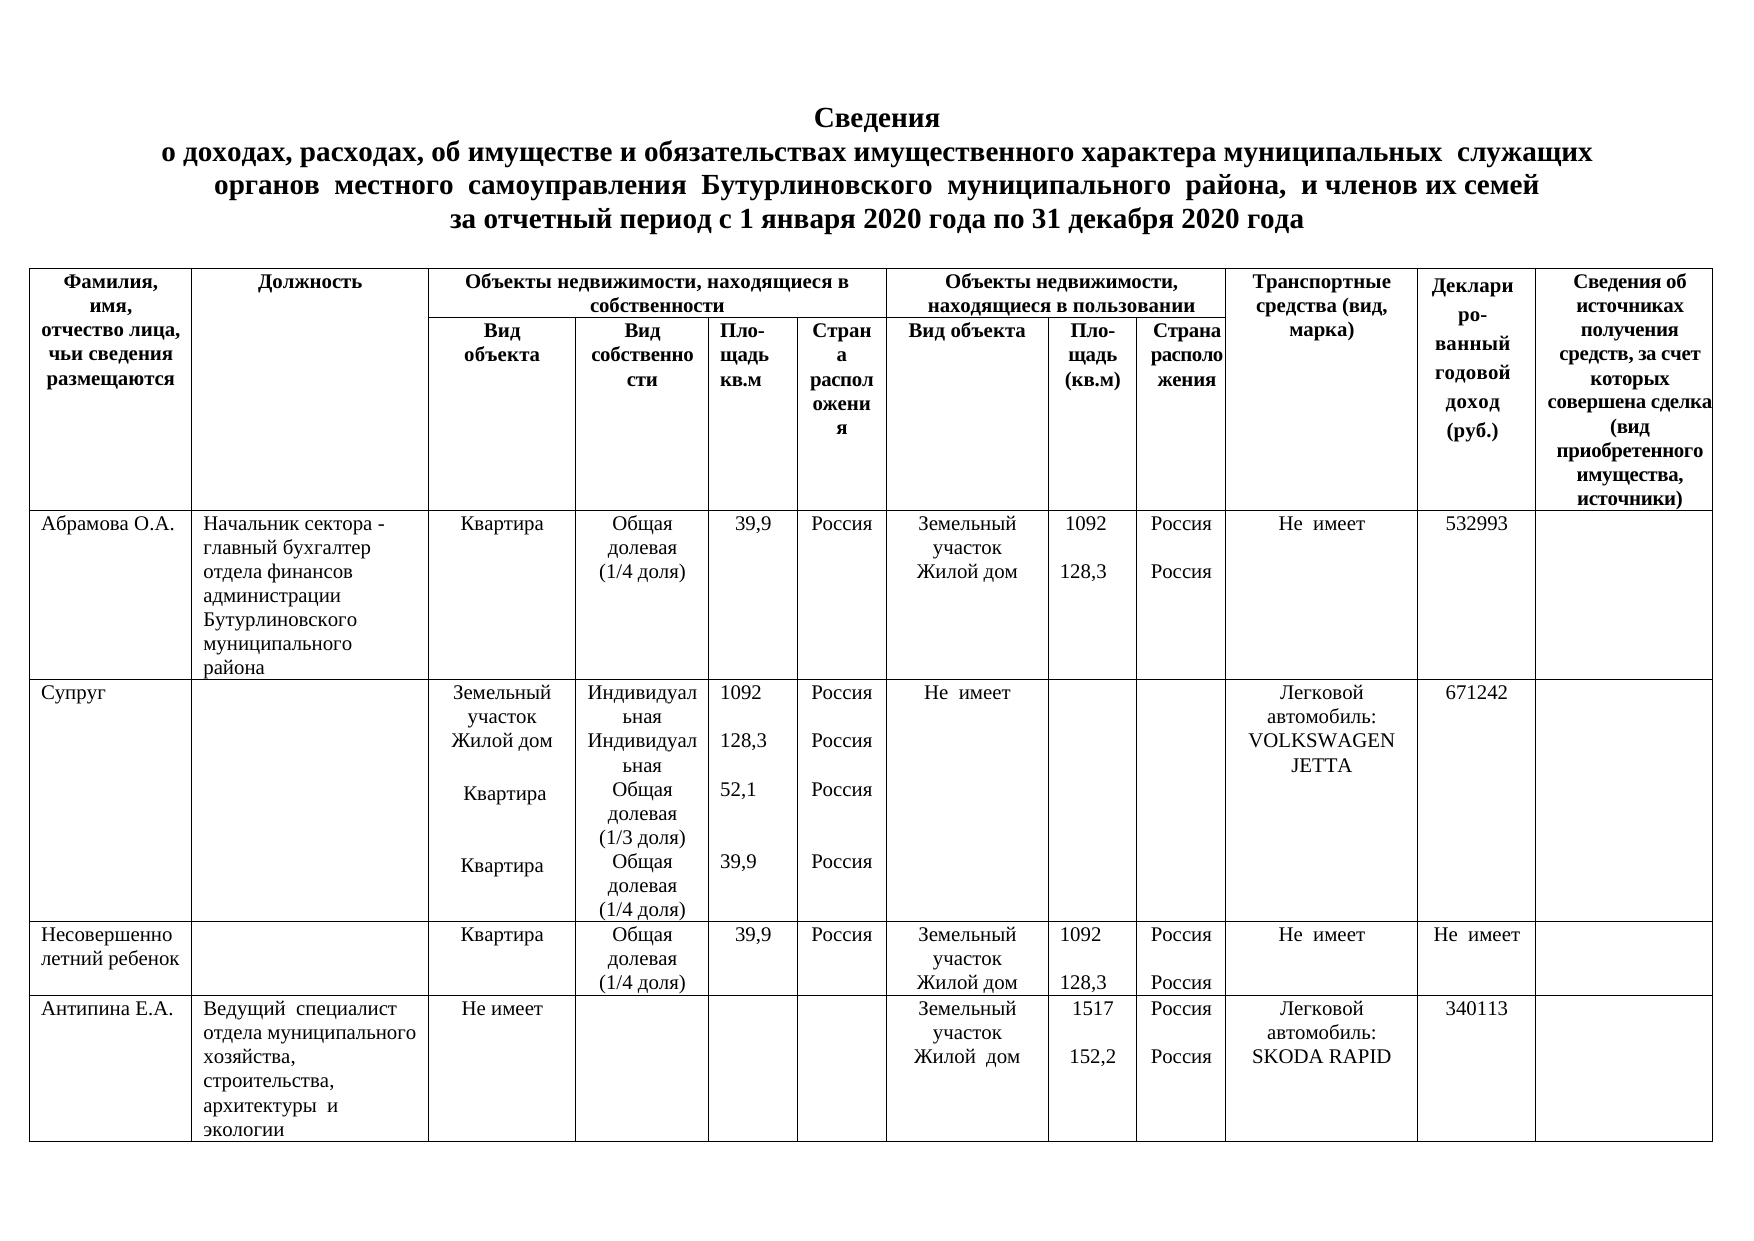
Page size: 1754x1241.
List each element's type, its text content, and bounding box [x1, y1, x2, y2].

table_header Декларированный годовой доход (руб.) [1418, 269, 1535, 510]
table_cell Россия [798, 922, 886, 995]
table_cell [798, 996, 886, 1141]
table_cell [1536, 922, 1712, 995]
table_header Объекты недвижимости, находящиеся в собственности [429, 269, 886, 317]
text за отчетный период с 1 января 2020 года по 31 декабря 2020 года [118, 201, 1636, 234]
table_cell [192, 996, 428, 1141]
table_cell Земельный участок Жилой дом [887, 922, 1048, 995]
table_cell Пло-щадь кв.м [709, 318, 797, 510]
table_cell 39,9 [709, 922, 797, 995]
table_cell [1137, 680, 1225, 921]
table_cell Вид объекта [429, 318, 575, 510]
table_cell Россия Россия [1137, 511, 1225, 679]
table_cell 1092 128,3 [1049, 922, 1136, 995]
table_cell Россия Россия Россия Россия [798, 680, 886, 921]
table_cell [1536, 511, 1712, 679]
table_cell Вид собственности [576, 318, 708, 510]
table_cell 1092 128,3 [1049, 511, 1136, 679]
table_cell Россия Россия [1137, 996, 1225, 1141]
table_cell Не имеет [1226, 511, 1417, 679]
table_cell 1517 152,2 [1049, 996, 1136, 1141]
table_cell Легковой автомобиль: VOLKSWAGEN JETTA [1226, 680, 1417, 921]
table_cell [1049, 680, 1136, 921]
table_cell [192, 680, 428, 921]
table_cell [576, 996, 708, 1141]
table_cell [709, 996, 797, 1141]
table_cell Вид объекта [887, 318, 1048, 510]
table_cell Не имеет [1226, 922, 1417, 995]
table_cell Страна расположения [798, 318, 886, 510]
table_cell Не имеет [429, 996, 575, 1141]
table_header Фамилия, имя, отчество лица, чьи сведения размещаются [30, 269, 191, 510]
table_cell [1226, 996, 1417, 1141]
table_cell Страна расположения [1137, 318, 1225, 510]
table_cell 671242 [1418, 680, 1535, 921]
table_cell [1536, 680, 1712, 921]
table_cell 1092 128,3 52,1 39,9 [709, 680, 797, 921]
table_cell Не имеет [1418, 922, 1535, 995]
table_cell 340113 [1418, 996, 1535, 1141]
table_cell Индивидуальная Индивидуальная Общая долевая (1/3 доля) Общая долевая (1/4 доля) [576, 680, 708, 921]
table_header Объекты недвижимости, находящиеся в пользовании [887, 269, 1225, 317]
table_cell Супруг [30, 680, 191, 921]
table_cell Квартира [429, 922, 575, 995]
table_cell [192, 922, 428, 995]
table_cell Общая долевая (1/4 доля) [576, 922, 708, 995]
table_cell Антипина Е.А. [30, 996, 191, 1141]
table_cell Россия [798, 511, 886, 679]
table_cell Земельный участок Жилой дом Квартира Квартира [429, 680, 575, 921]
table_cell Абрамова О.А. [30, 511, 191, 679]
table_cell Начальник сектора - главный бухгалтер отдела финансов администрации Бутурлиновского муниципального района [192, 511, 428, 679]
text о доходах, расходах, об имуществе и обязательствах имущественного характера муниципальных служащих органов местного самоуправления Бутурлиновского муниципального района, и членов их семей [118, 134, 1636, 201]
table_header Сведения об источниках получения средств, за счет которых совершена сделка (вид приобретенного имущества, источники) [1536, 269, 1712, 510]
table_cell Россия Россия [1137, 922, 1225, 995]
table_header Транспортные средства (вид, марка) [1226, 269, 1417, 510]
table_cell [1536, 996, 1712, 1141]
table_cell 532993 [1418, 511, 1535, 679]
table_cell 39,9 [709, 511, 797, 679]
text Сведения [118, 100, 1636, 134]
table_cell Несовершеннолетний ребенок [30, 922, 191, 995]
table_cell Квартира [429, 511, 575, 679]
table_cell Не имеет [887, 680, 1048, 921]
table_cell Пло-щадь (кв.м) [1049, 318, 1136, 510]
table_cell Земельный участок Жилой дом [887, 511, 1048, 679]
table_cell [887, 996, 1048, 1141]
table_cell Общая долевая (1/4 доля) [576, 511, 708, 679]
table_header Должность [192, 269, 428, 510]
